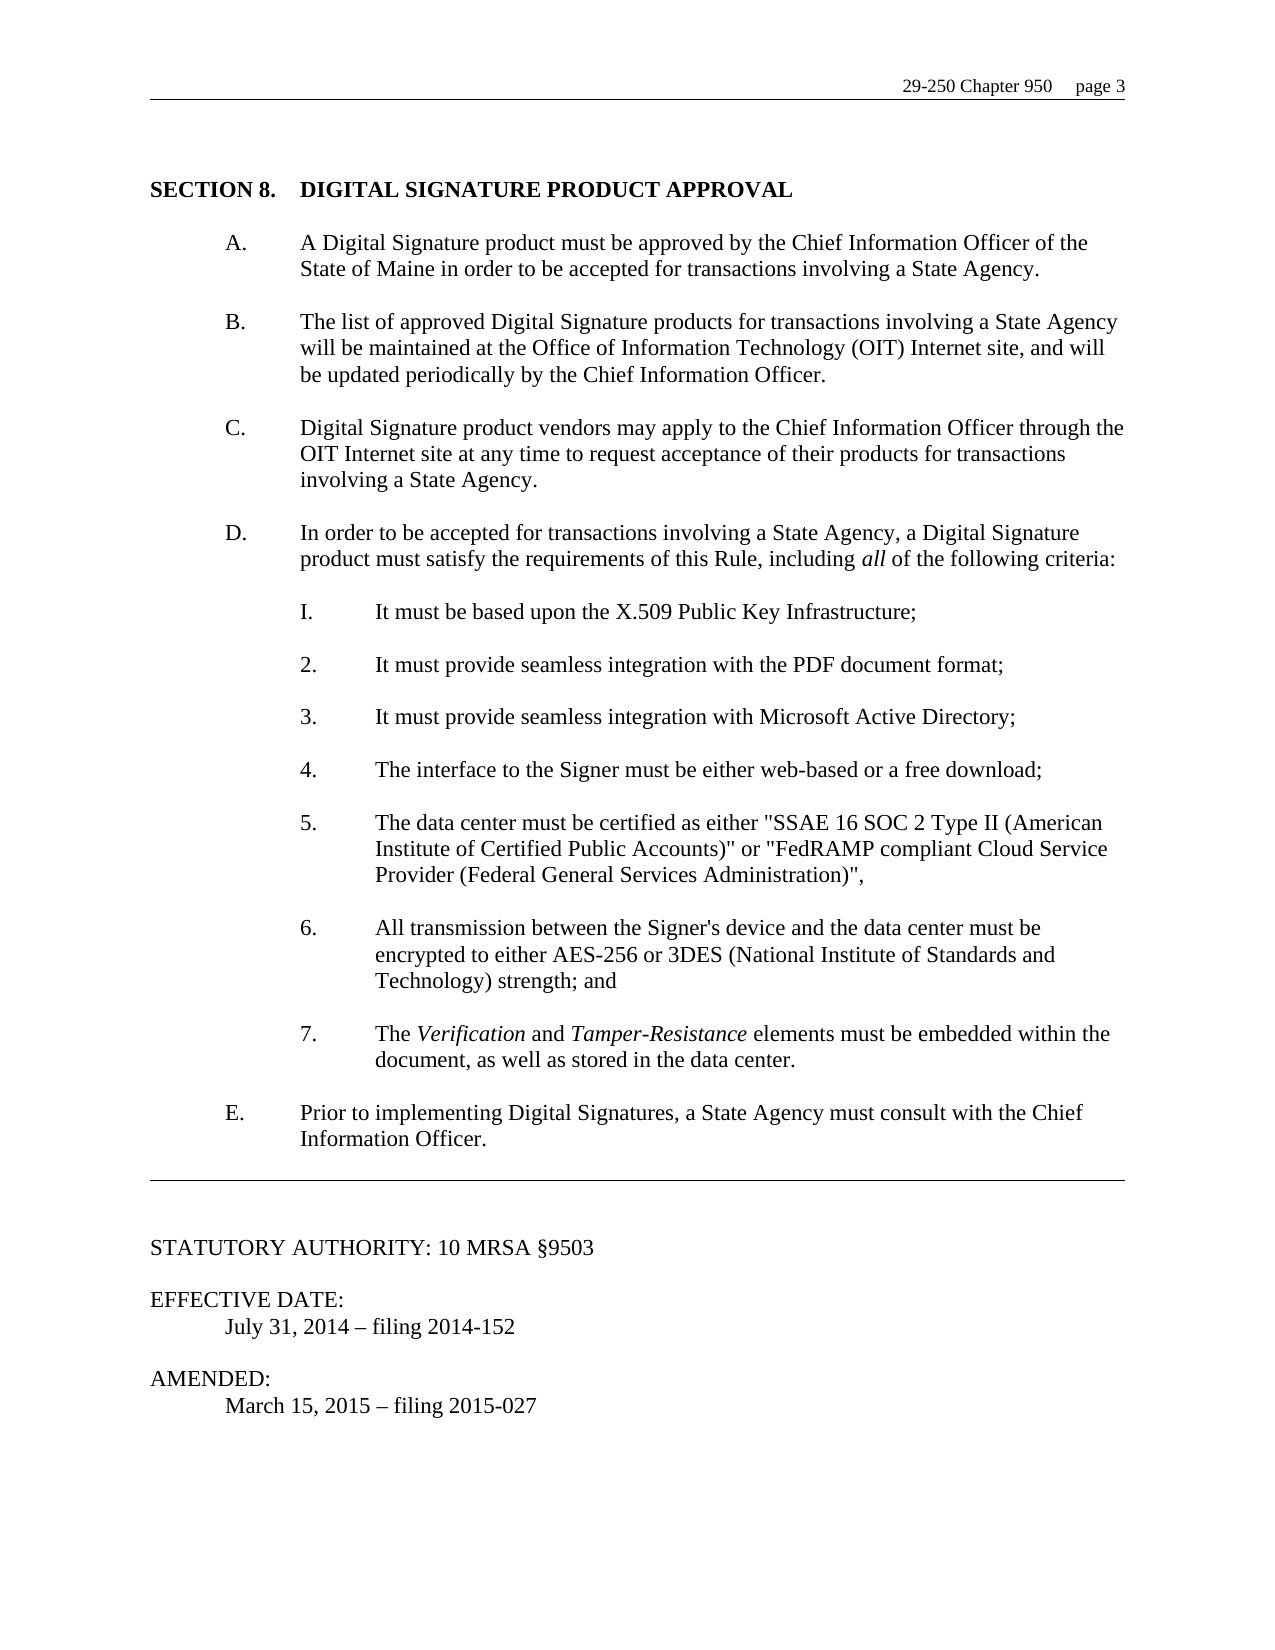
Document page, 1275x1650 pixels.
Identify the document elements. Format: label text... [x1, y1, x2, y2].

text A. A Digital Signature product must be approved by the Chief Information Officer of the State of Maine in order to be accepted for transactions involving a State Agency. [225, 229, 1125, 282]
text 6. All transmission between the Signer's device and the data center must be encrypted to either AES-256 or 3DES (National Institute of Standards and Technology) strength; and [300, 914, 1125, 993]
text EFFECTIVE DATE: [150, 1286, 1125, 1313]
text AMENDED: [150, 1365, 1125, 1392]
text 7. The Verification and Tamper-Resistance elements must be embedded within the document, as well as stored in the data center. [300, 1020, 1125, 1072]
text 3. It must provide seamless integration with Microsoft Active Directory; [300, 703, 1125, 730]
text B. The list of approved Digital Signature products for transactions involving a State Agency will be maintained at the Office of Information Technology (OIT) Internet site, and will be updated periodically by the Chief Information Officer. [225, 308, 1125, 387]
text STATUTORY AUTHORITY: 10 MRSA §9503 [150, 1234, 1125, 1260]
text July 31, 2014 – filing 2014-152 [150, 1313, 1125, 1339]
text 4. The interface to the Signer must be either web-based or a free download; [300, 756, 1125, 782]
text D. In order to be accepted for transactions involving a State Agency, a Digital Signature product must satisfy the requirements of this Rule, including all of the following criteria: [225, 519, 1125, 572]
text March 15, 2015 – filing 2015-027 [150, 1392, 1125, 1418]
text 5. The data center must be certified as either "SSAE 16 SOC 2 Type II (American Institute of Certified Public Accounts)" or "FedRAMP compliant Cloud Service Provider (Federal General Services Administration)", [300, 809, 1125, 888]
text C. Digital Signature product vendors may apply to the Chief Information Officer through the OIT Internet site at any time to request acceptance of their products for transactions involving a State Agency. [225, 413, 1125, 493]
text I. It must be based upon the X.509 Public Key Infrastructure; [300, 598, 1125, 624]
text 2. It must provide seamless integration with the PDF document format; [300, 651, 1125, 677]
text SECTION 8. DIGITAL SIGNATURE PRODUCT APPROVAL [150, 176, 1125, 203]
text E. Prior to implementing Digital Signatures, a State Agency must consult with the Chief Information Officer. [225, 1099, 1125, 1151]
